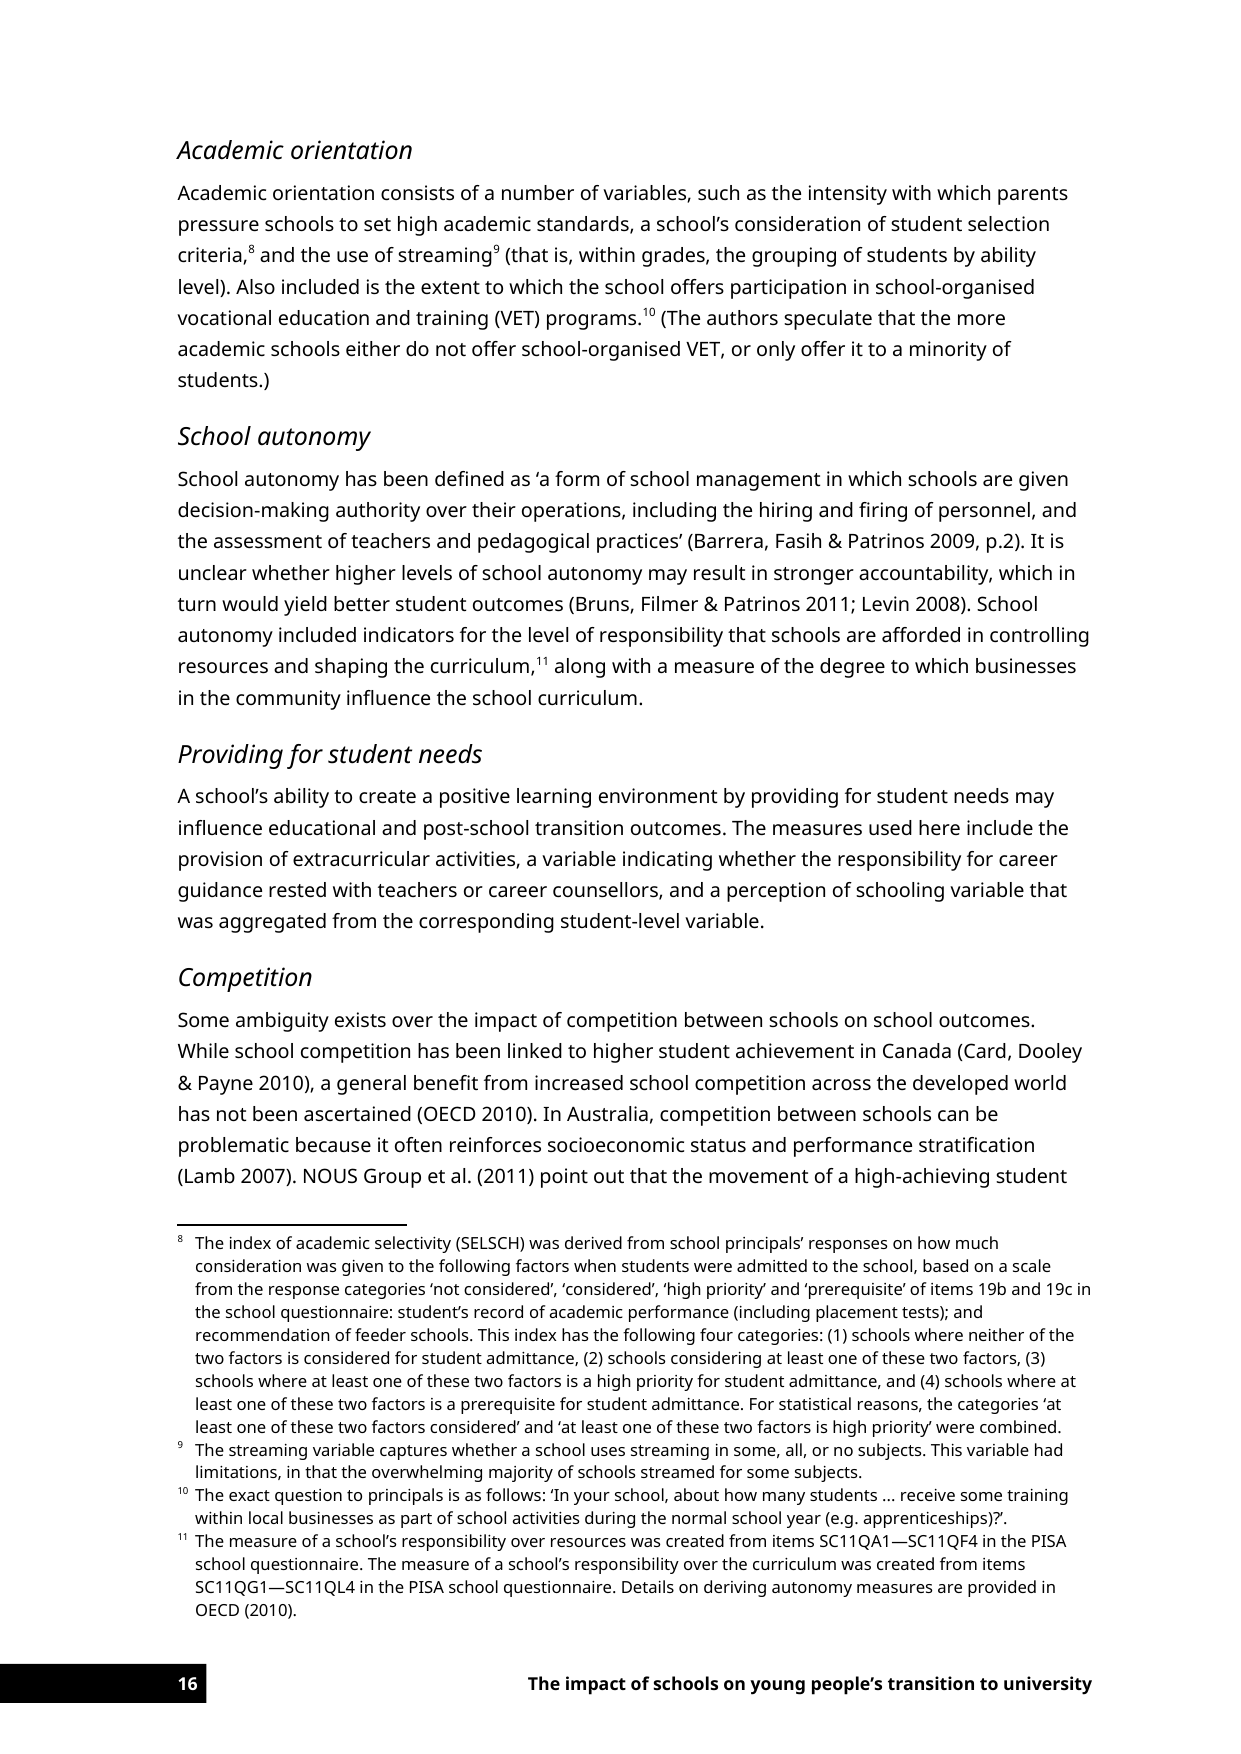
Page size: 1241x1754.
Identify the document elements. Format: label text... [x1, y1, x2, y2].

text A school’s ability to create a positive learning environment by providing for student needs may influence educational and post-school transition outcomes. The measures used here include the provision of extracurricular activities, a variable indicating whether the responsibility for career guidance rested with teachers or career counsellors, and a perception of schooling variable that was aggregated from the corresponding student-level variable. [177, 779, 1092, 935]
text School autonomy has been defined as ‘a form of school management in which schools are given decision-making authority over their operations, including the hiring and firing of personnel, and the assessment of teachers and pedagogical practices’ (Barrera, Fasih & Patrinos 2009, p.2). It is unclear whether higher levels of school autonomy may result in stronger accountability, which in turn would yield better student outcomes (Bruns, Filmer & Patrinos 2011; Levin 2008). School autonomy included indicators for the level of responsibility that schools are afforded in controlling resources and shaping the curriculum, along with a measure of the degree to which businesses in the community influence the school curriculum. [177, 461, 1092, 711]
text Academic orientation consists of a number of variables, such as the intensity with which parents pressure schools to set high academic standards, a school’s consideration of student selection criteria, and the use of streaming (that is, within grades, the grouping of students by ability level). Also included is the extent to which the school offers participation in school-organised vocational education and training (VET) programs. (The authors speculate that the more academic schools either do not offer school-organised VET, or only offer it to a minority of students.) [177, 175, 1092, 394]
subtitle Providing for student needs [177, 736, 1092, 771]
subtitle Academic orientation [177, 133, 1092, 167]
subtitle Competition [177, 960, 1092, 994]
text Some ambiguity exists over the impact of competition between schools on school outcomes. While school competition has been linked to higher student achievement in Canada (Card, Dooley & Payne 2010), a general benefit from increased school competition across the developed world has not been ascertained (OECD 2010). In Australia, competition between schools can be problematic because it often reinforces socioeconomic status and performance stratification (Lamb 2007). NOUS Group et al. (2011) point out that the movement of a high-achieving student from a low-socioeconomic status school to a higher-socioeconomic status school ‘will undermine the academic quality of the remaining student body in the low SES school. The gain to the child who moves is offset by a loss to his or her fellow students who stay behind’ (p.3). [177, 1002, 1092, 1190]
subtitle School autonomy [177, 419, 1092, 453]
